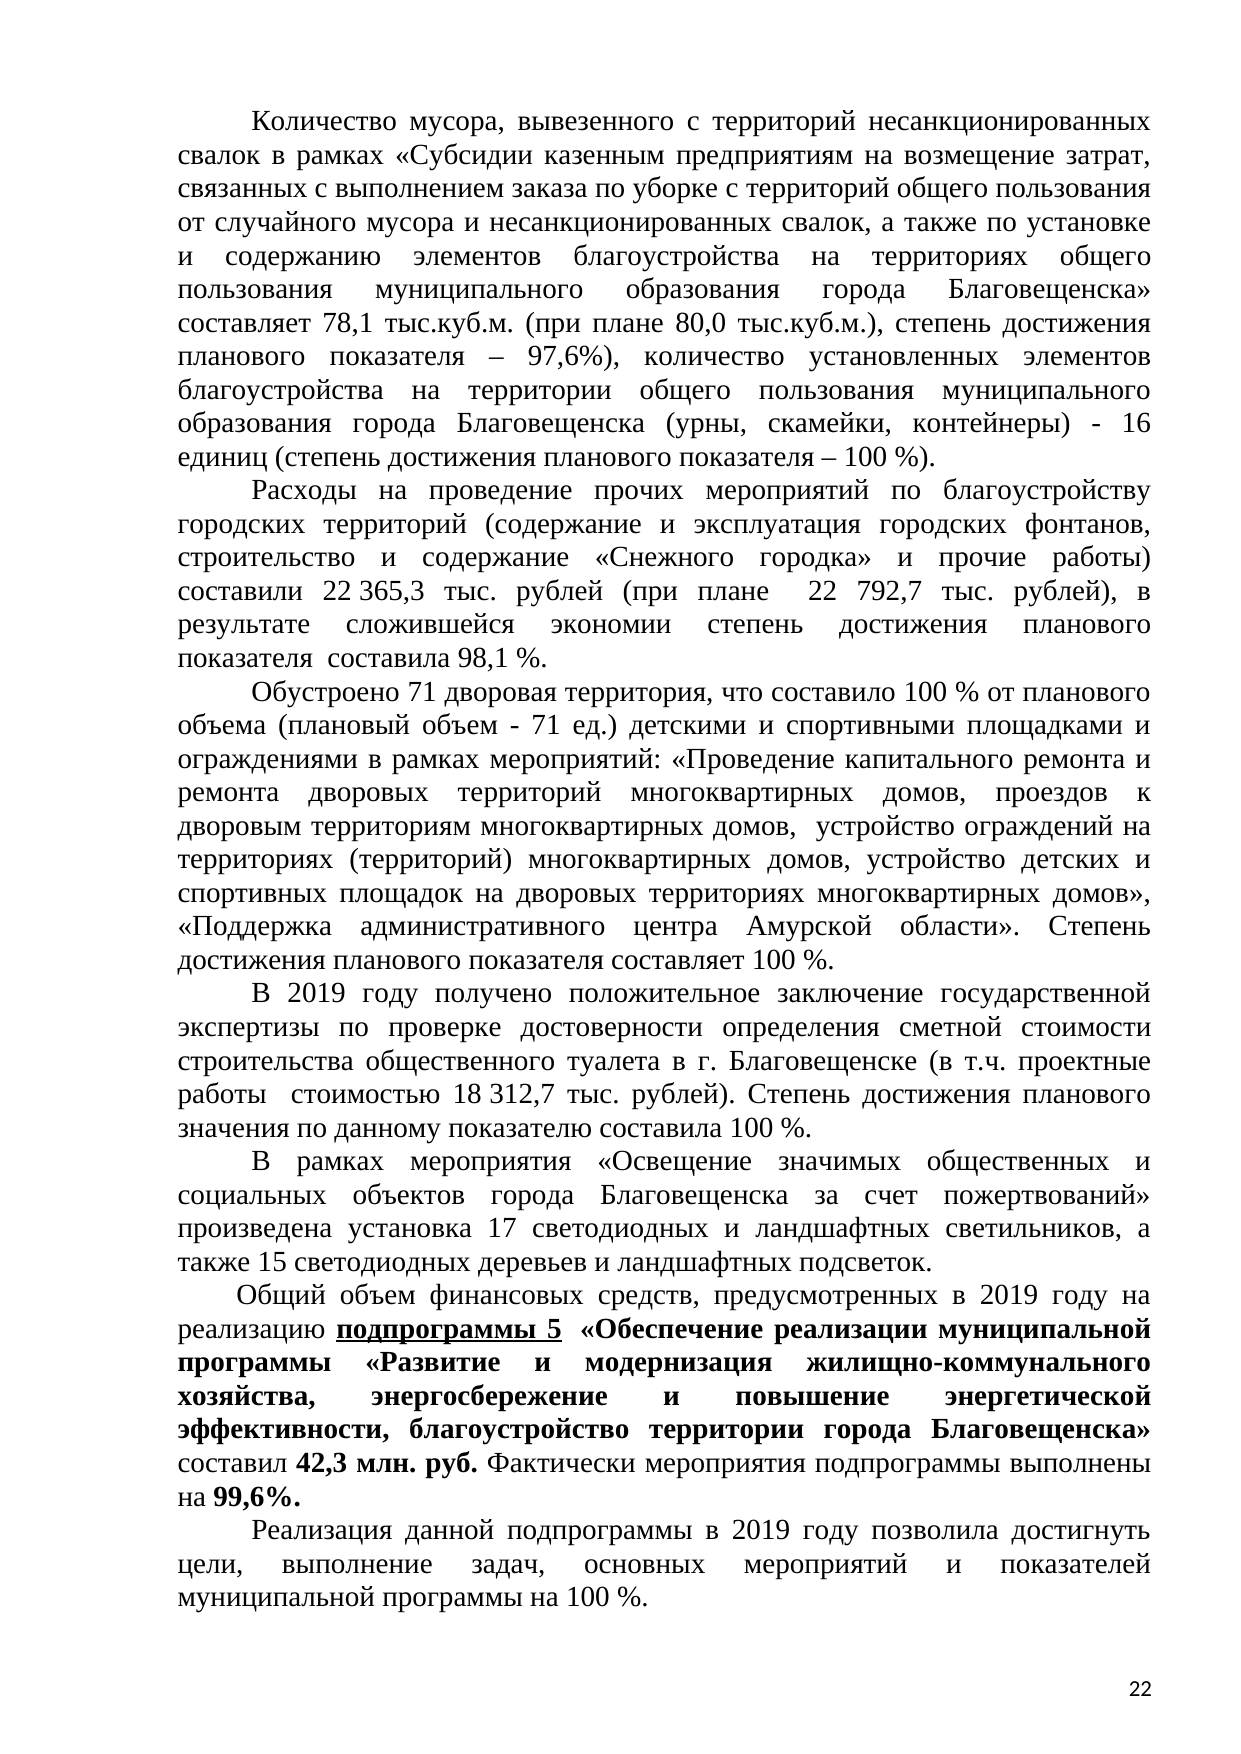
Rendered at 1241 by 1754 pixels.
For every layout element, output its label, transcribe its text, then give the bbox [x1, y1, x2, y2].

text Обустроено 71 дворовая территория, что составило 100 % от планового объема (плановый объем - 71 ед.) детскими и спортивными площадками и ограждениями в рамках мероприятий: «Проведение капитального ремонта и ремонта дворовых территорий многоквартирных домов, проездов к дворовым территориям многоквартирных домов, устройство ограждений на территориях (территорий) многоквартирных домов, устройство детских и спортивных площадок на дворовых территориях многоквартирных домов», «Поддержка административного центра Амурской области». Степень достижения планового показателя составляет 100 %. [177, 674, 1152, 976]
text Общий объем финансовых средств, предусмотренных в 2019 году на реализацию подпрограммы 5 «Обеспечение реализации муниципальной программы «Развитие и модернизация жилищно-коммунального хозяйства, энергосбережение и повышение энергетической эффективности, благоустройство территории города Благовещенска» составил 42,3 млн. руб. Фактически мероприятия подпрограммы выполнены на 99,6%. [177, 1277, 1152, 1512]
text Расходы на проведение прочих мероприятий по благоустройству городских территорий (содержание и эксплуатация городских фонтанов, строительство и содержание «Снежного городка» и прочие работы) составили 22 365,3 тыс. рублей (при плане 22 792,7 тыс. рублей), в результате сложившейся экономии степень достижения планового показателя составила 98,1 %. [177, 472, 1152, 674]
text В 2019 году получено положительное заключение государственной экспертизы по проверке достоверности определения сметной стоимости строительства общественного туалета в г. Благовещенске (в т.ч. проектные работы стоимостью 18 312,7 тыс. рублей). Степень достижения планового значения по данному показателю составила 100 %. [177, 976, 1152, 1143]
text В рамках мероприятия «Освещение значимых общественных и социальных объектов города Благовещенска за счет пожертвований» произведена установка 17 светодиодных и ландшафтных светильников, а также 15 светодиодных деревьев и ландшафтных подсветок. [177, 1143, 1152, 1277]
text Реализация данной подпрограммы в 2019 году позволила достигнуть цели, выполнение задач, основных мероприятий и показателей муниципальной программы на 100 %. [177, 1512, 1152, 1613]
text Количество мусора, вывезенного с территорий несанкционированных свалок в рамках «Субсидии казенным предприятиям на возмещение затрат, связанных с выполнением заказа по уборке с территорий общего пользования от случайного мусора и несанкционированных свалок, а также по установке и содержанию элементов благоустройства на территориях общего пользования муниципального образования города Благовещенска» составляет 78,1 тыс.куб.м. (при плане 80,0 тыс.куб.м.), степень достижения планового показателя – 97,6%), количество установленных элементов благоустройства на территории общего пользования муниципального образования города Благовещенска (урны, скамейки, контейнеры) - 16 единиц (степень достижения планового показателя – 100 %). [177, 103, 1152, 472]
